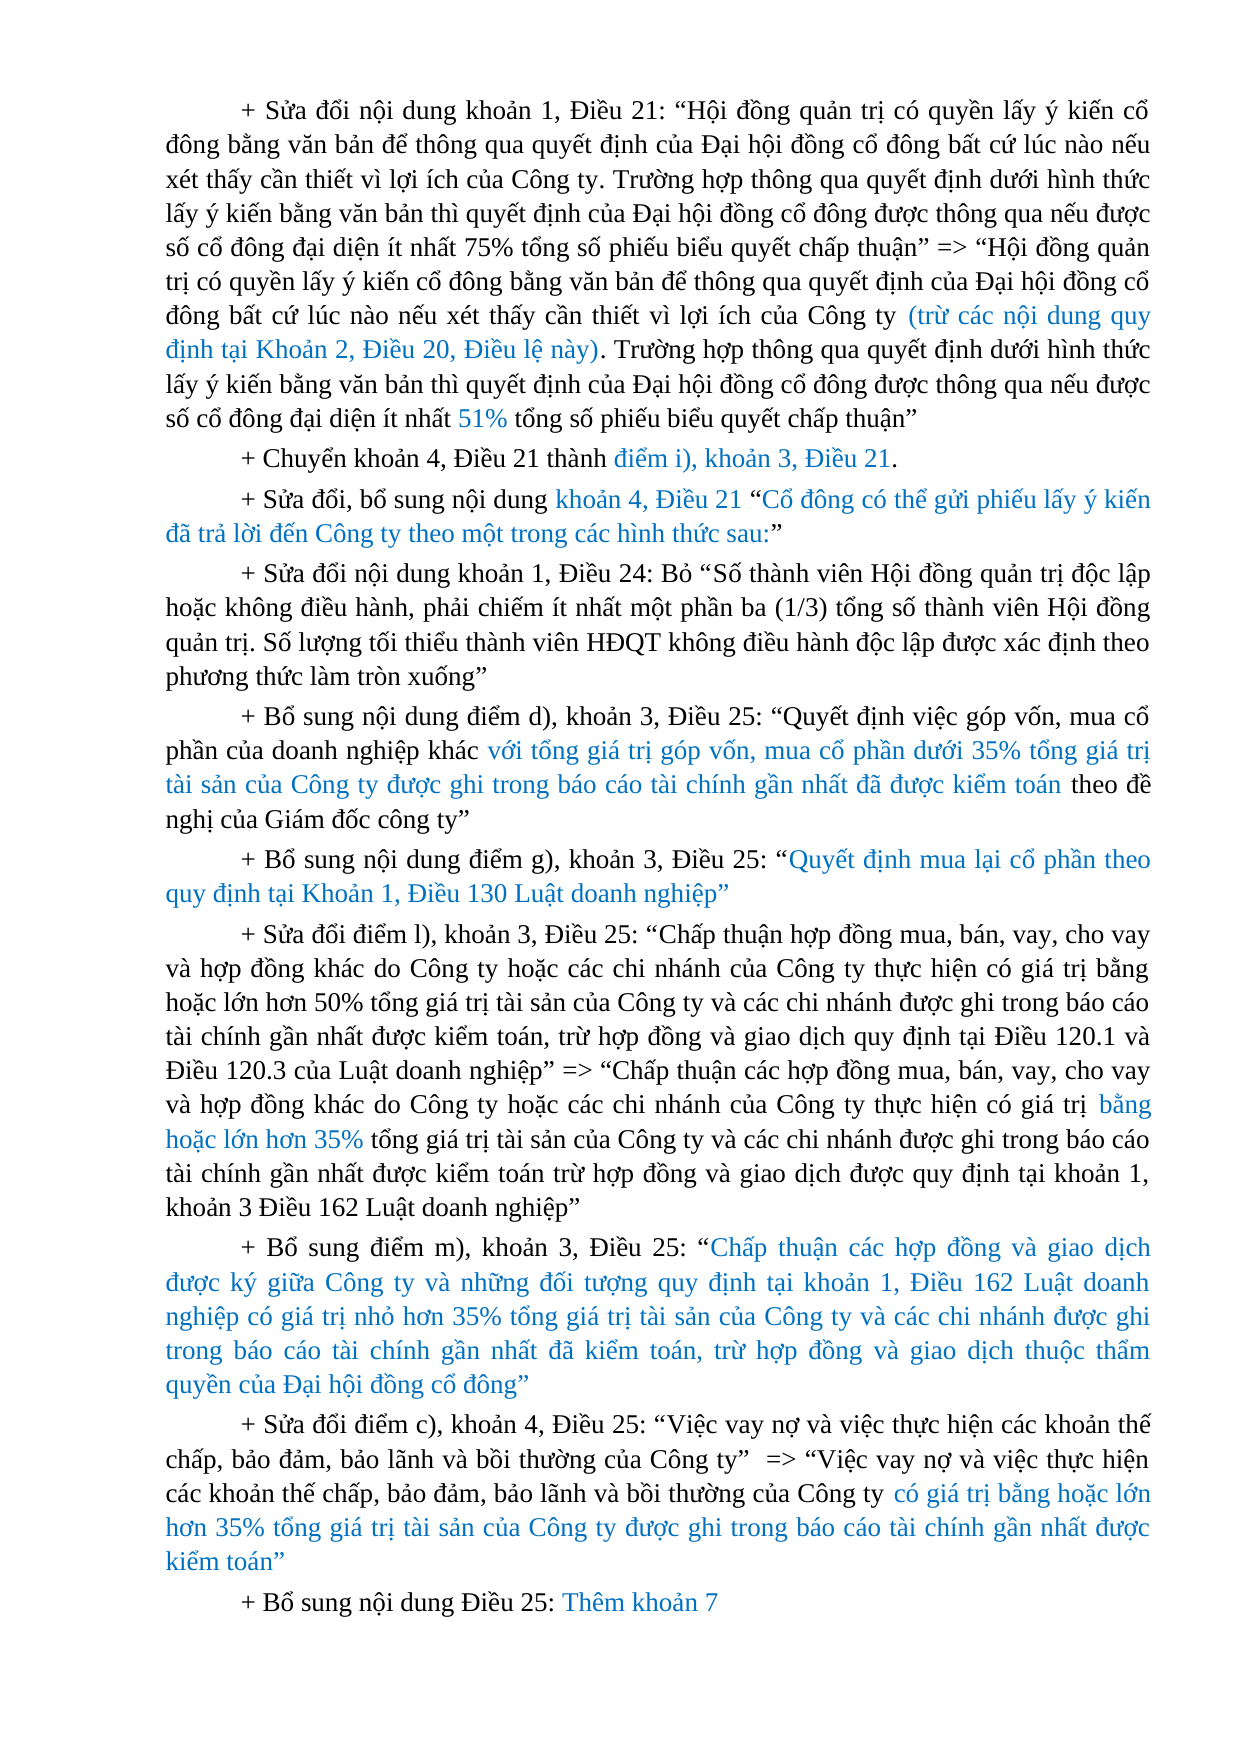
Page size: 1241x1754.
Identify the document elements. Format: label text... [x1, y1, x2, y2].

text + Bổ sung nội dung Điều 25: Thêm khoản 7 [165, 1586, 1152, 1617]
text + Sửa đổi nội dung khoản 1, Điều 21: “Hội đồng quản trị có quyền lấy ý kiến cổ đông bằng văn bản để thông qua quyết định của Đại hội đồng cổ đông bất cứ lúc nào nếu xét thấy cần thiết vì lợi ích của Công ty. Trường hợp thông qua quyết định dưới hình thức lấy ý kiến bằng văn bản thì quyết định của Đại hội đồng cổ đông được thông qua nếu được số cổ đông đại diện ít nhất 75% tổng số phiếu biểu quyết chấp thuận” => “Hội đồng quản trị có quyền lấy ý kiến cổ đông bằng văn bản để thông qua quyết định của Đại hội đồng cổ đông bất cứ lúc nào nếu xét thấy cần thiết vì lợi ích của Công ty (trừ các nội dung quy định tại Khoản 2, Điều 20, Điều lệ này). Trường hợp thông qua quyết định dưới hình thức lấy ý kiến bằng văn bản thì quyết định của Đại hội đồng cổ đông được thông qua nếu được số cổ đông đại diện ít nhất 51% tổng số phiếu biểu quyết chấp thuận” [165, 94, 1152, 433]
text + Bổ sung nội dung điểm d), khoản 3, Điều 25: “Quyết định việc góp vốn, mua cổ phần của doanh nghiệp khác với tổng giá trị góp vốn, mua cổ phần dưới 35% tổng giá trị tài sản của Công ty được ghi trong báo cáo tài chính gần nhất đã được kiểm toán theo đề nghị của Giám đốc công ty” [165, 700, 1152, 834]
text + Sửa đổi điểm c), khoản 4, Điều 25: “Việc vay nợ và việc thực hiện các khoản thế chấp, bảo đảm, bảo lãnh và bồi thường của Công ty” => “Việc vay nợ và việc thực hiện các khoản thế chấp, bảo đảm, bảo lãnh và bồi thường của Công ty có giá trị bằng hoặc lớn hơn 35% tổng giá trị tài sản của Công ty được ghi trong báo cáo tài chính gần nhất được kiểm toán” [165, 1409, 1152, 1576]
text + Sửa đổi nội dung khoản 1, Điều 24: Bỏ “Số thành viên Hội đồng quản trị độc lập hoặc không điều hành, phải chiếm ít nhất một phần ba (1/3) tổng số thành viên Hội đồng quản trị. Số lượng tối thiểu thành viên HĐQT không điều hành độc lập được xác định theo phương thức làm tròn xuống” [165, 557, 1152, 691]
text + Sửa đổi điểm l), khoản 3, Điều 25: “Chấp thuận hợp đồng mua, bán, vay, cho vay và hợp đồng khác do Công ty hoặc các chi nhánh của Công ty thực hiện có giá trị bằng hoặc lớn hơn 50% tổng giá trị tài sản của Công ty và các chi nhánh được ghi trong báo cáo tài chính gần nhất được kiểm toán, trừ hợp đồng và giao dịch quy định tại Điều 120.1 và Điều 120.3 của Luật doanh nghiệp” => “Chấp thuận các hợp đồng mua, bán, vay, cho vay và hợp đồng khác do Công ty hoặc các chi nhánh của Công ty thực hiện có giá trị bằng hoặc lớn hơn 35% tổng giá trị tài sản của Công ty và các chi nhánh được ghi trong báo cáo tài chính gần nhất được kiểm toán trừ hợp đồng và giao dịch được quy định tại khoản 1, khoản 3 Điều 162 Luật doanh nghiệp” [165, 918, 1152, 1222]
text + Bổ sung nội dung điểm g), khoản 3, Điều 25: “Quyết định mua lại cổ phần theo quy định tại Khoản 1, Điều 130 Luật doanh nghiệp” [165, 843, 1152, 908]
text + Sửa đổi, bổ sung nội dung khoản 4, Điều 21 “Cổ đông có thể gửi phiếu lấy ý kiến đã trả lời đến Công ty theo một trong các hình thức sau:” [165, 483, 1152, 548]
text + Bổ sung điểm m), khoản 3, Điều 25: “Chấp thuận các hợp đồng và giao dịch được ký giữa Công ty và những đối tượng quy định tại khoản 1, Điều 162 Luật doanh nghiệp có giá trị nhỏ hơn 35% tổng giá trị tài sản của Công ty và các chi nhánh được ghi trong báo cáo tài chính gần nhất đã kiểm toán, trừ hợp đồng và giao dịch thuộc thẩm quyền của Đại hội đồng cổ đông” [165, 1232, 1152, 1399]
text + Chuyển khoản 4, Điều 21 thành điểm i), khoản 3, Điều 21. [165, 442, 1152, 473]
